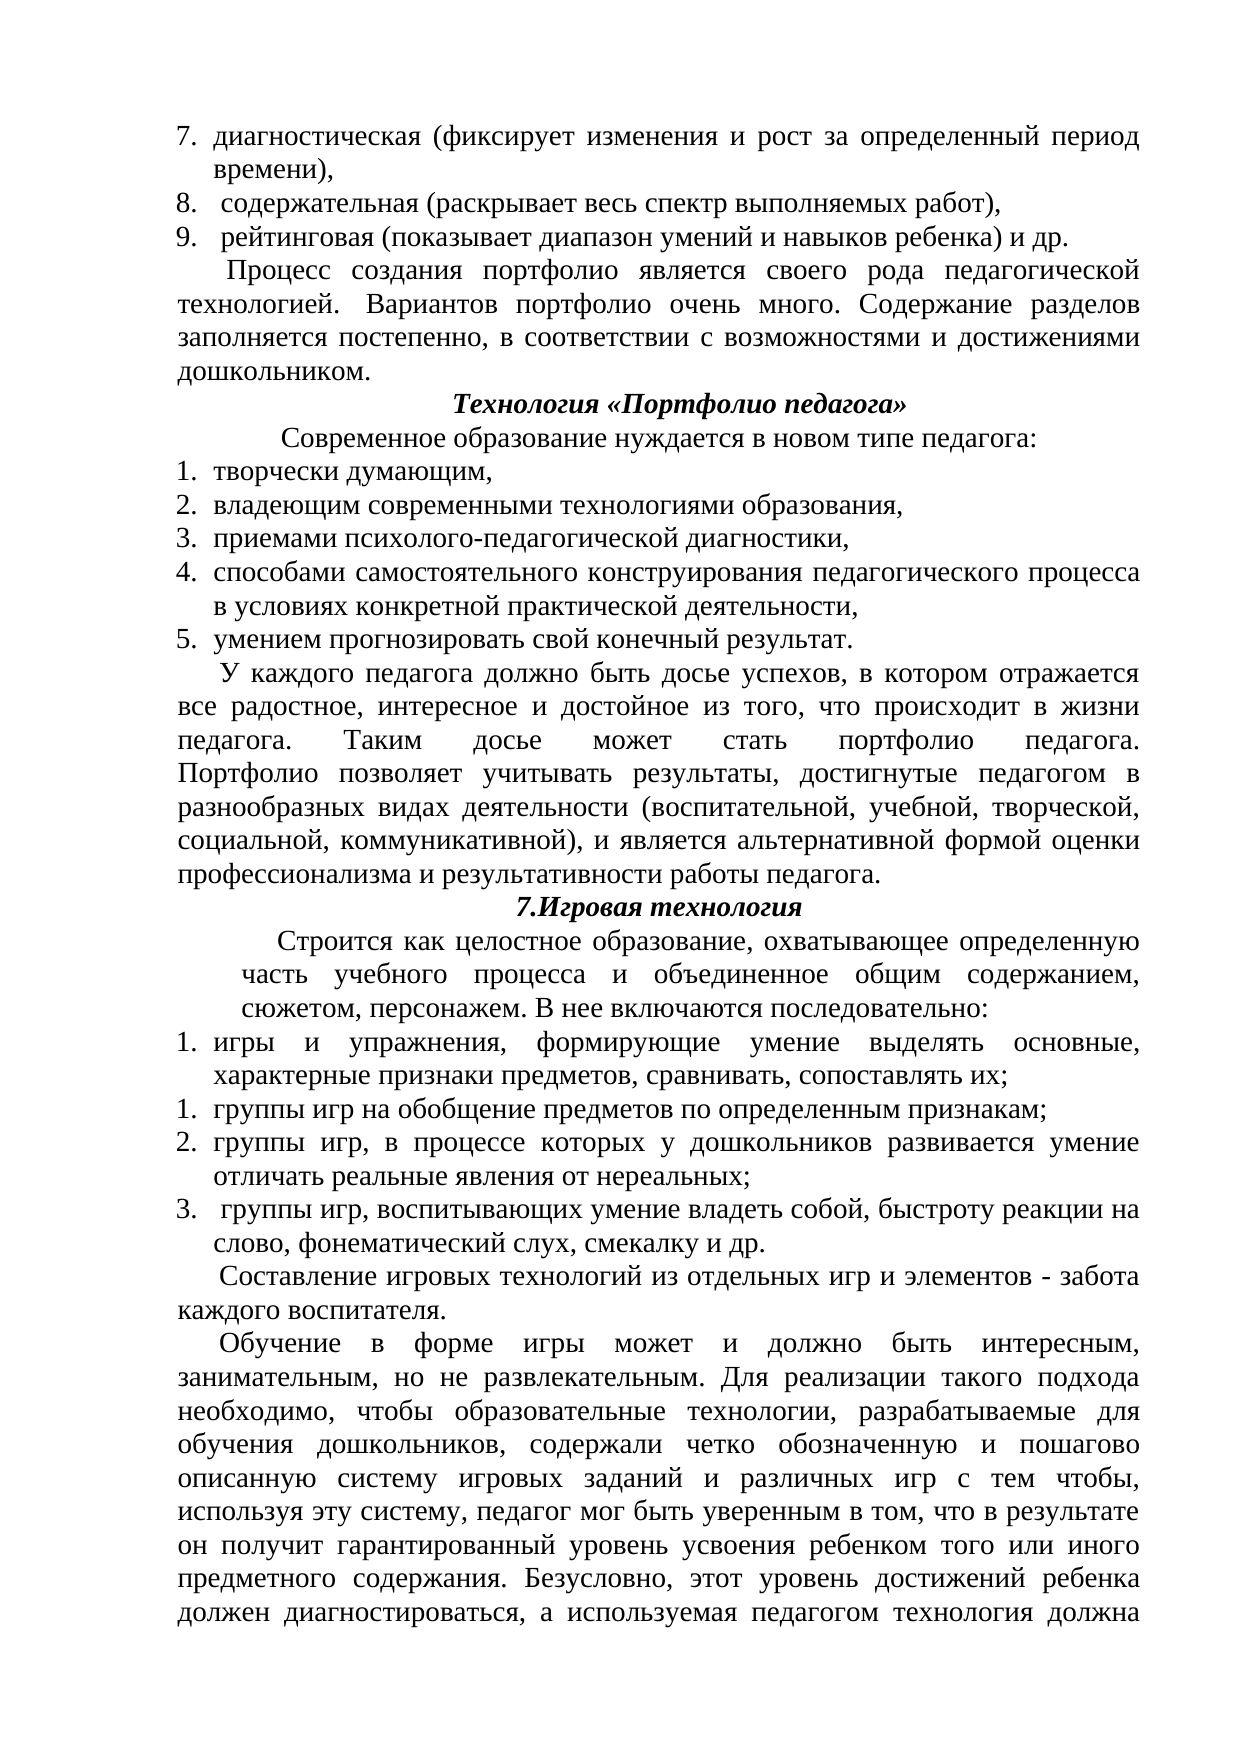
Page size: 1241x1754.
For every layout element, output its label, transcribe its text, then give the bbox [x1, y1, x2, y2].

list владеющим современными технологиями образования, [176, 487, 1141, 521]
list группы игр, воспитывающих умение владеть собой, быстроту реакции на слово, фонематический слух, смекалку и др. [176, 1191, 1141, 1258]
list игры и упражнения, формирующие умение выделять основные, характерные признаки предметов, сравнивать, сопоставлять их; [176, 1024, 1141, 1091]
text Процесс создания портфолио является своего рода педагогической технологией. Вариантов портфолио очень много. Содержание разделов заполняется постепенно, в соответствии с возможностями и достижениями дошкольником. [177, 252, 1141, 386]
list умением прогнозировать свой конечный результат. [176, 621, 1141, 655]
list способами самостоятельного конструирования педагогического процесса в условиях конкретной практической деятельности, [176, 554, 1141, 621]
list рейтинговая (показывает диапазон умений и навыков ребенка) и др. [176, 219, 1141, 252]
list творчески думающим, [176, 453, 1141, 487]
text 7.Игровая технология [177, 889, 1141, 923]
text Технология «Портфолио педагога» Современное образование нуждается в новом типе педагога: [177, 386, 1141, 453]
list группы игр на обобщение предметов по определенным признакам; [176, 1091, 1141, 1124]
text У каждого педагога должно быть досье успехов, в котором отражается все радостное, интересное и достойное из того, что происходит в жизни педагога. Таким досье может стать портфолио педагога. Портфолио позволяет учитывать результаты, достигнутые педагогом в разнообразных видах деятельности (воспитательной, учебной, творческой, социальной, коммуникативной), и является альтернативной формой оценки профессионализма и результативности работы педагога. [177, 655, 1141, 889]
list диагностическая (фиксирует изменения и рост за определенный период времени), [176, 118, 1141, 185]
list Строится как целостное образование, охватывающее определенную часть учебного процесса и объединенное общим содержанием, сюжетом, персонажем. В нее включаются последовательно: [241, 923, 1141, 1024]
text Составление игровых технологий из отдельных игр и элементов - забота каждого воспитателя. [177, 1258, 1141, 1326]
list приемами психолого-педагогической диагностики, [176, 521, 1141, 554]
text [177, 1326, 1141, 1627]
list группы игр, в процессе которых у дошкольников развивается умение отличать реальные явления от нереальных; [176, 1124, 1141, 1191]
list содержательная (раскрывает весь спектр выполняемых работ), [176, 185, 1141, 219]
